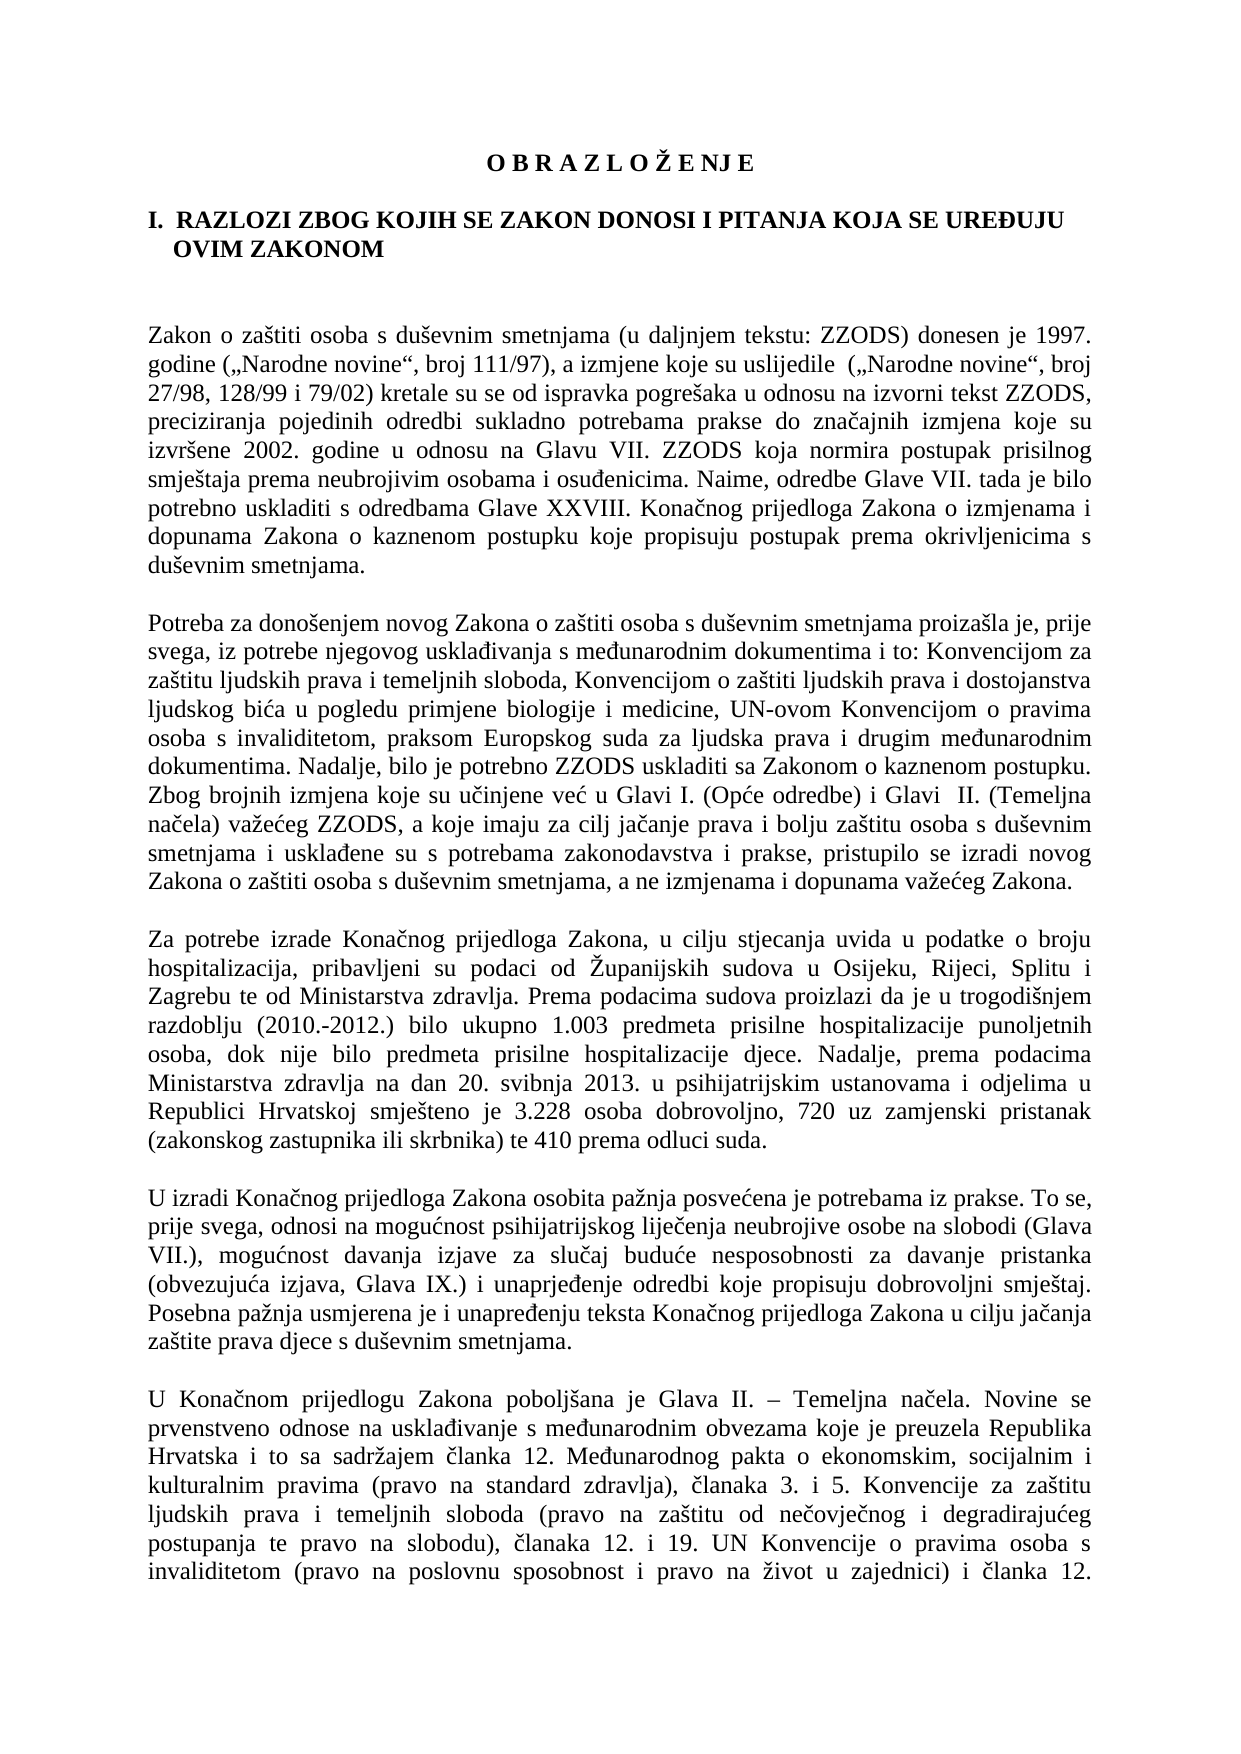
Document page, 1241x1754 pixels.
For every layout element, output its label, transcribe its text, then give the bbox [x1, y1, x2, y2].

text O B R A Z L O Ž E NJ E [148, 148, 1093, 176]
text Potreba za donošenjem novog Zakona o zaštiti osoba s duševnim smetnjama proizašla je, prije svega, iz potrebe njegovog usklađivanja s međunarodnim dokumentima i to: Konvencijom za zaštitu ljudskih prava i temeljnih sloboda, Konvencijom o zaštiti ljudskih prava i dostojanstva ljudskog bića u pogledu primjene biologije i medicine, UN-ovom Konvencijom o pravima osoba s invaliditetom, praksom Europskog suda za ljudska prava i drugim međunarodnim dokumentima. Nadalje, bilo je potrebno ZZODS uskladiti sa Zakonom o kaznenom postupku. Zbog brojnih izmjena koje su učinjene već u Glavi I. (Opće odredbe) i Glavi II. (Temeljna načela) važećeg ZZODS, a koje imaju za cilj jačanje prava i bolju zaštitu osoba s duševnim smetnjama i usklađene su s potrebama zakonodavstva i prakse, pristupilo se izradi novog Zakona o zaštiti osoba s duševnim smetnjama, a ne izmjenama i dopunama važećeg Zakona. [148, 608, 1093, 895]
text U izradi Konačnog prijedloga Zakona osobita pažnja posvećena je potrebama iz prakse. To se, prije svega, odnosi na mogućnost psihijatrijskog liječenja neubrojive osobe na slobodi (Glava VII.), mogućnost davanja izjave za slučaj buduće nesposobnosti za davanje pristanka (obvezujuća izjava, Glava IX.) i unaprjeđenje odredbi koje propisuju dobrovoljni smještaj. Posebna pažnja usmjerena je i unapređenju teksta Konačnog prijedloga Zakona u cilju jačanja zaštite prava djece s duševnim smetnjama. [148, 1183, 1093, 1355]
text Za potrebe izrade Konačnog prijedloga Zakona, u cilju stjecanja uvida u podatke o broju hospitalizacija, pribavljeni su podaci od Županijskih sudova u Osijeku, Rijeci, Splitu i Zagrebu te od Ministarstva zdravlja. Prema podacima sudova proizlazi da je u trogodišnjem razdoblju (2010.-2012.) bilo ukupno 1.003 predmeta prisilne hospitalizacije punoljetnih osoba, dok nije bilo predmeta prisilne hospitalizacije djece. Nadalje, prema podacima Ministarstva zdravlja na dan 20. svibnja 2013. u psihijatrijskim ustanovama i odjelima u Republici Hrvatskoj smješteno je 3.228 osoba dobrovoljno, 720 uz zamjenski pristanak (zakonskog zastupnika ili skrbnika) te 410 prema odluci suda. [148, 924, 1093, 1154]
text I. RAZLOZI ZBOG KOJIH SE ZAKON DONOSI I PITANJA KOJA SE UREĐUJU [148, 205, 1093, 234]
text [148, 1384, 1093, 1585]
text Zakon o zaštiti osoba s duševnim smetnjama (u daljnjem tekstu: ZZODS) donesen je 1997. godine („Narodne novine“, broj 111/97), a izmjene koje su uslijedile („Narodne novine“, broj 27/98, 128/99 i 79/02) kretale su se od ispravka pogrešaka u odnosu na izvorni tekst ZZODS, preciziranja pojedinih odredbi sukladno potrebama prakse do značajnih izmjena koje su izvršene 2002. godine u odnosu na Glavu VII. ZZODS koja normira postupak prisilnog smještaja prema neubrojivim osobama i osuđenicima. Naime, odredbe Glave VII. tada je bilo potrebno uskladiti s odredbama Glave XXVIII. Konačnog prijedloga Zakona o izmjenama i dopunama Zakona o kaznenom postupku koje propisuju postupak prema okrivljenicima s duševnim smetnjama. [148, 320, 1093, 579]
text OVIM ZAKONOM [148, 234, 1093, 263]
